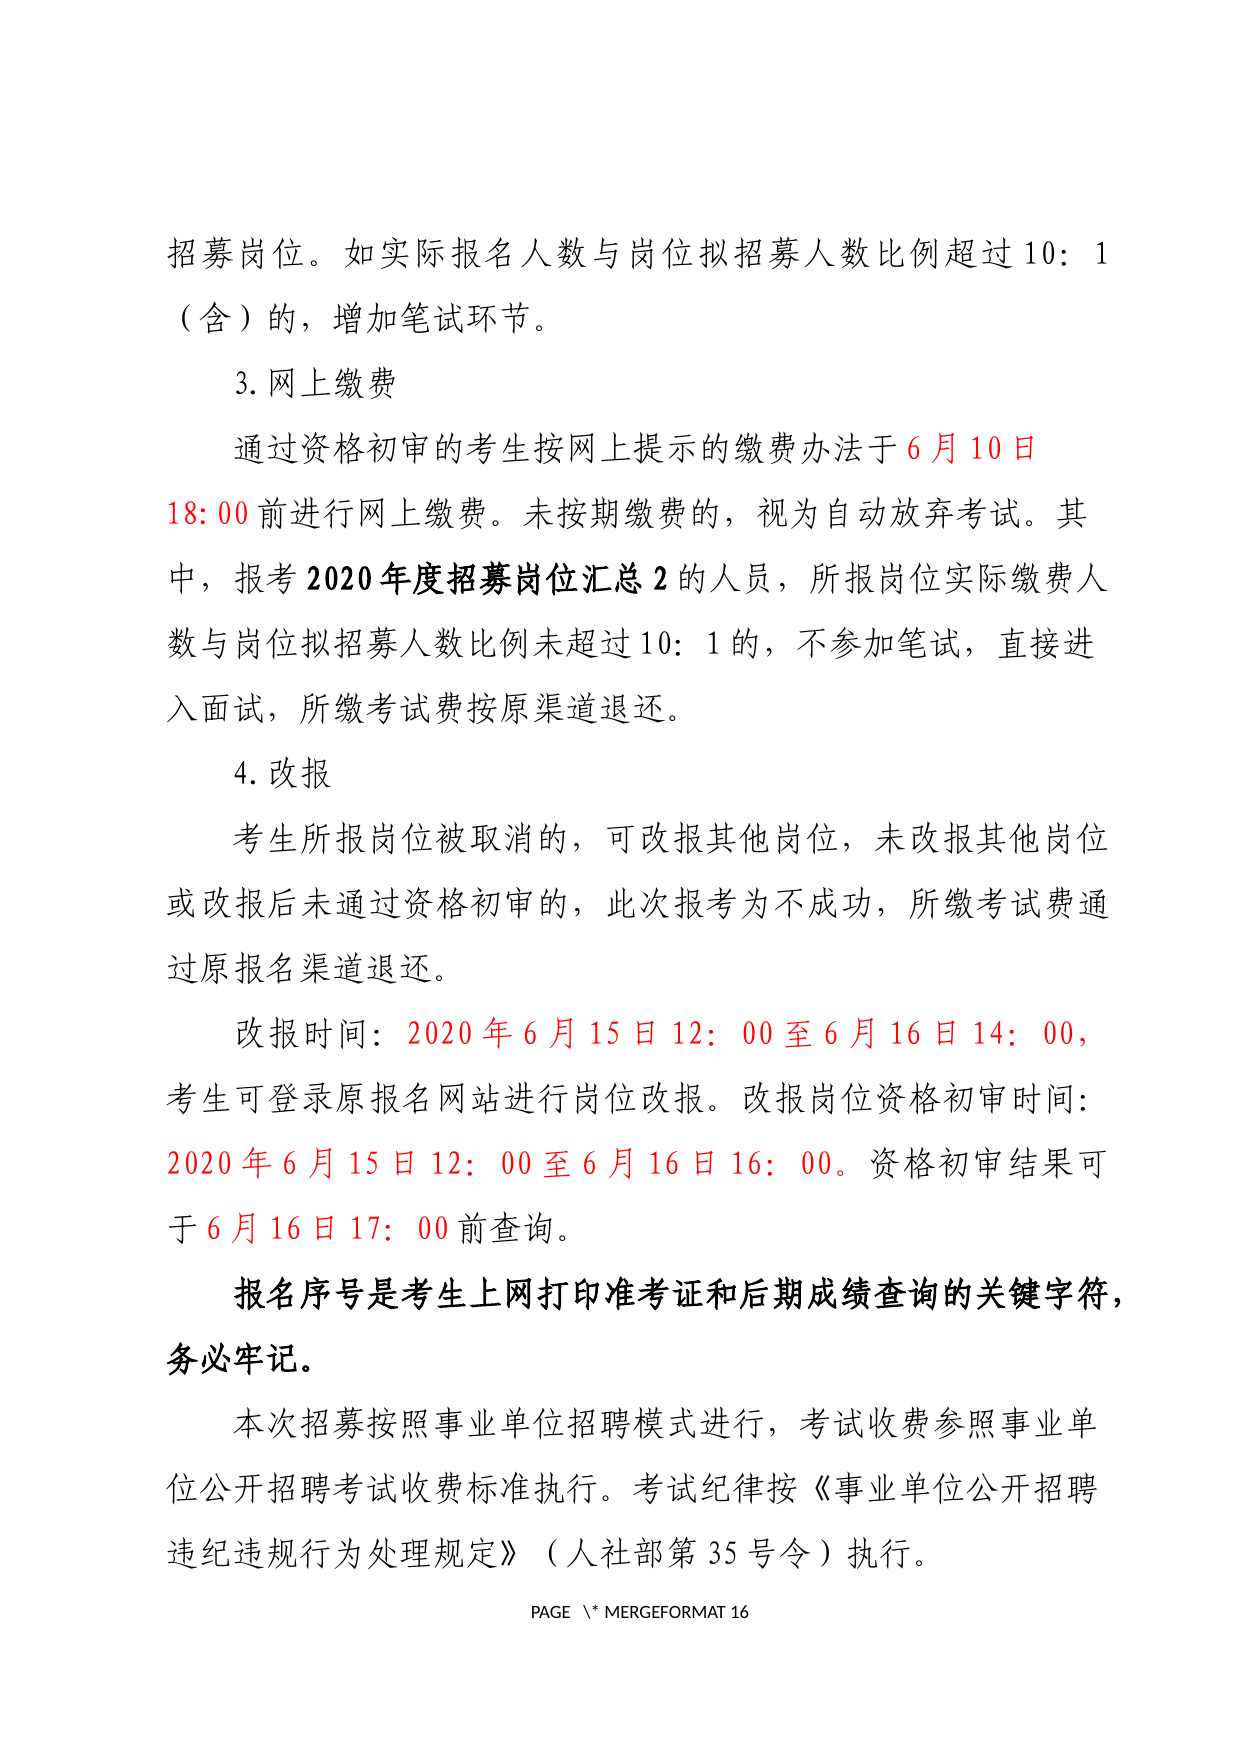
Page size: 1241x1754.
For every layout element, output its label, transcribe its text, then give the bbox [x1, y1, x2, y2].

text 4.改报 [165, 739, 1110, 804]
text 3.网上缴费 [165, 349, 1110, 414]
text 考生所报岗位被取消的，可改报其他岗位，未改报其他岗位或改报后未通过资格初审的，此次报考为不成功，所缴考试费通过原报名渠道退还。 [165, 804, 1110, 999]
text 本次招募按照事业单位招聘模式进行，考试收费参照事业单位公开招聘考试收费标准执行。考试纪律按《事业单位公开招聘违纪违规行为处理规定》（人社部第35号令）执行。 [165, 1389, 1110, 1584]
text 通过资格初审的考生按网上提示的缴费办法于6月10日18:00前进行网上缴费。未按期缴费的，视为自动放弃考试。其中，报考2020年度招募岗位汇总2的人员，所报岗位实际缴费人数与岗位拟招募人数比例未超过10：1的，不参加笔试，直接进入面试，所缴考试费按原渠道退还。 [165, 414, 1110, 739]
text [165, 219, 1110, 349]
text 报名序号是考生上网打印准考证和后期成绩查询的关键字符，务必牢记。 [165, 1259, 1110, 1389]
text 改报时间：2020年6月15日12：00至6月16日14：00，考生可登录原报名网站进行岗位改报。改报岗位资格初审时间：2020年6月15日12：00至6月16日16：00。资格初审结果可于6月16日17：00前查询。 [165, 999, 1110, 1259]
